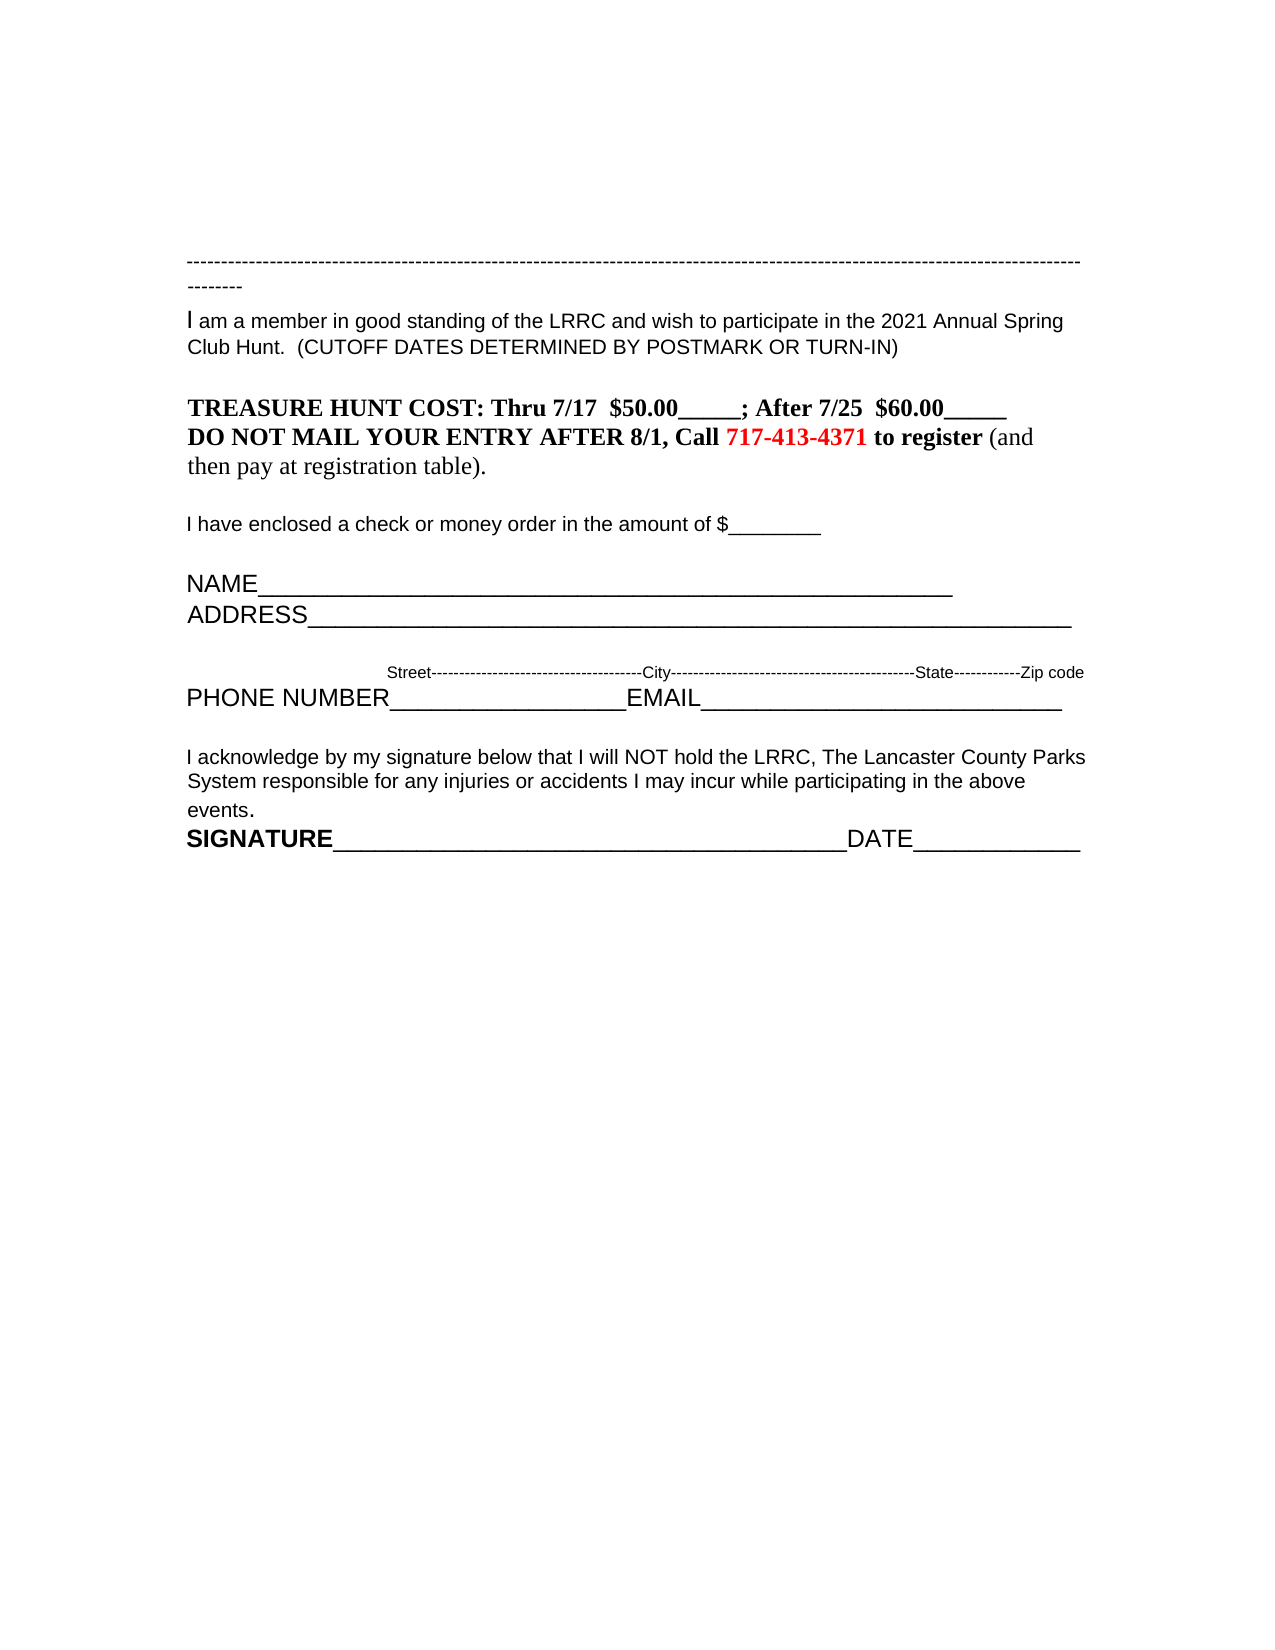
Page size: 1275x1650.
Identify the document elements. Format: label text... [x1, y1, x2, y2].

subtitle SIGNATURE_____________________________________DATE____________ [186, 824, 1087, 853]
text I have enclosed a check or money order in the amount of $________ [186, 512, 1087, 536]
text I acknowledge by my signature below that I will NOT hold the LRRC, The Lancaster County Parks System responsible for any injuries or accidents I may incur while participating in the above events. [186, 745, 1087, 823]
text Street--------------------------------------City--------------------------------------------State------------Zip code [187, 664, 1087, 683]
text I am a member in good standing of the LRRC and wish to participate in the 2021 Annual Spring Club Hunt. (CUTOFF DATES DETERMINED BY POSTMARK OR TURN-IN) [186, 305, 1087, 359]
text ----------------------------------------------------------------------------------------------------------------------------------------- [186, 249, 1087, 298]
subtitle NAME__________________________________________________ ADDRESS_______________________________________________________ [186, 569, 1087, 629]
subtitle PHONE NUMBER_________________EMAIL__________________________ [186, 683, 1087, 712]
text TREASURE HUNT COST: Thru 7/17 $50.00_____; After 7/25 $60.00_____ DO NOT MAIL YOUR ENTRY AFTER 8/1, Call 717-413-4371 to register (and then pay at registration table). [187, 393, 1039, 479]
